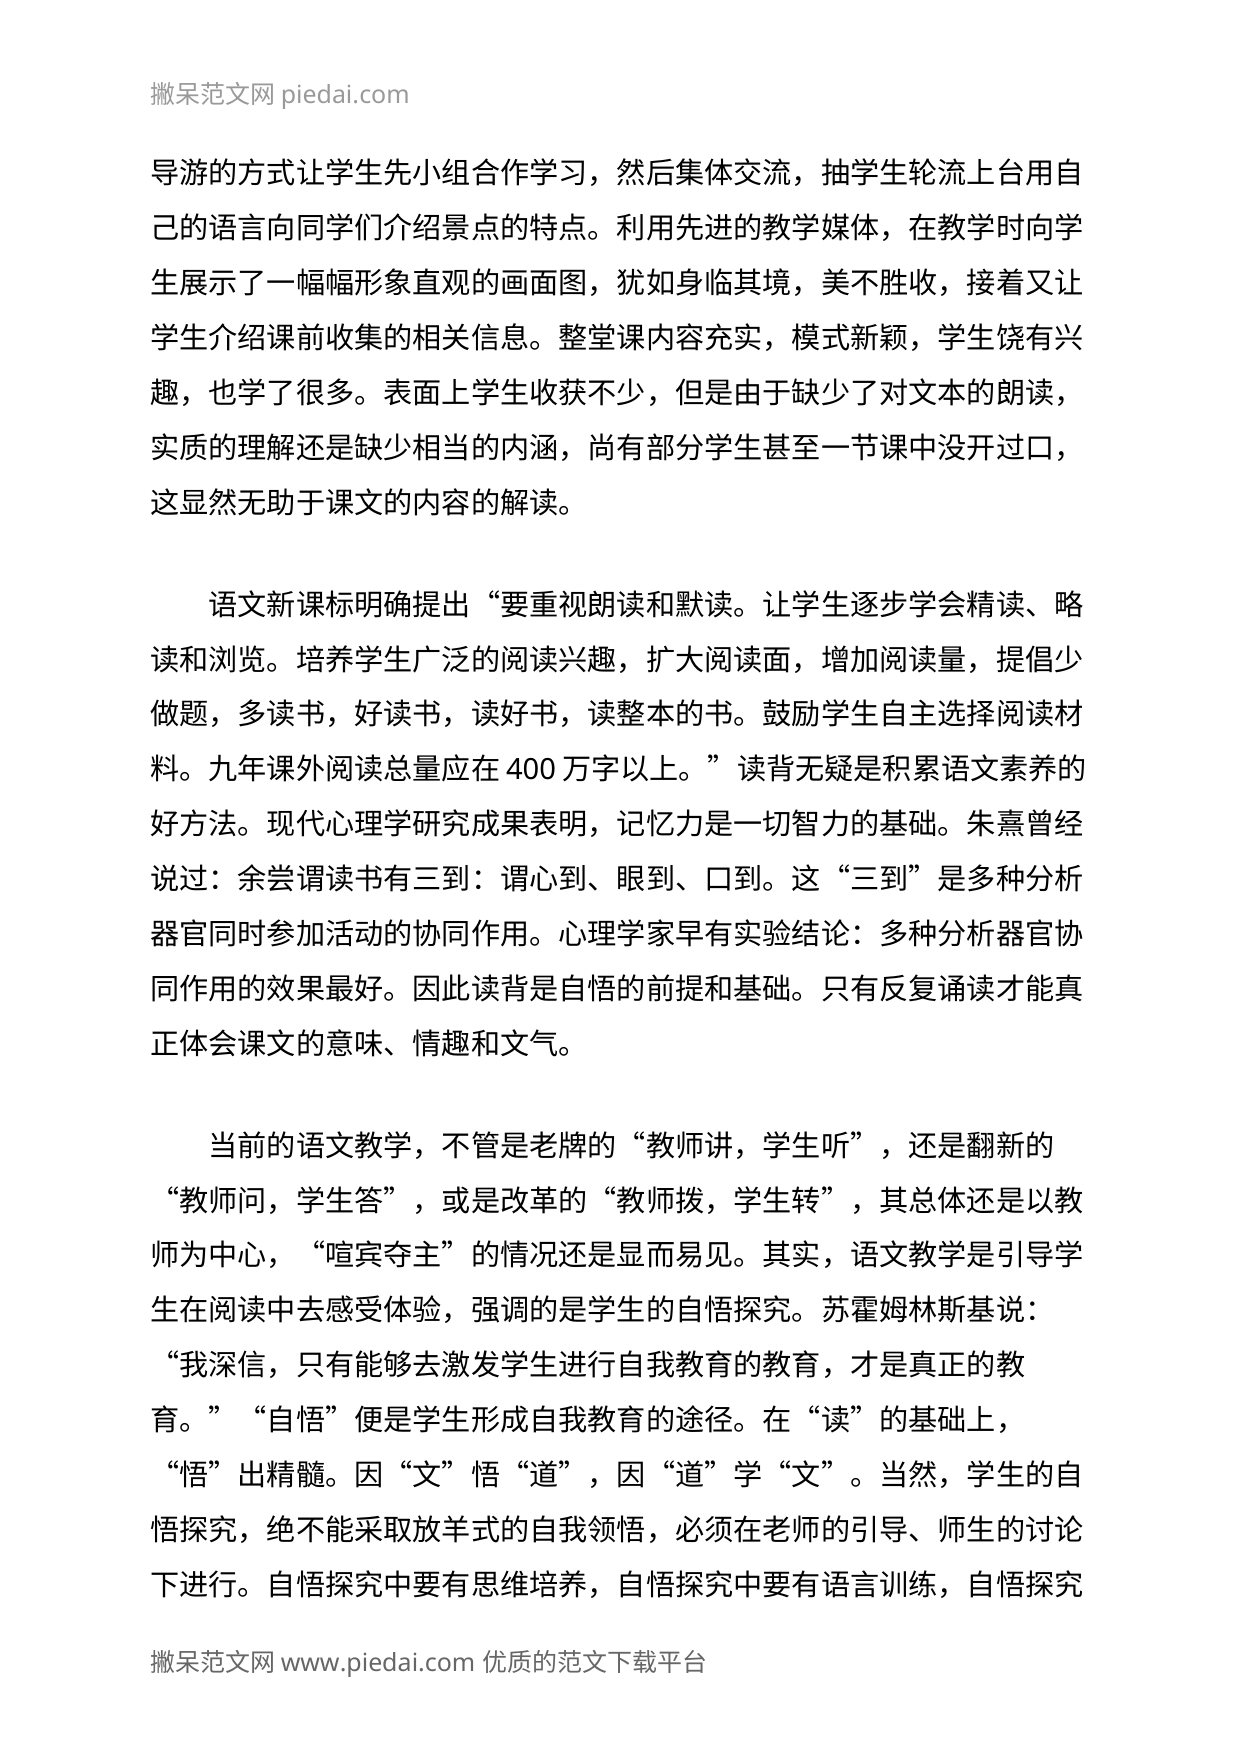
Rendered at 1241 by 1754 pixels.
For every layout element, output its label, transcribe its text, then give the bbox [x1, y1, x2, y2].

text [150, 150, 1090, 522]
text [150, 1122, 1090, 1604]
text 语文新课标明确提出“要重视朗读和默读。让学生逐步学会精读、略读和浏览。培养学生广泛的阅读兴趣，扩大阅读面，增加阅读量，提倡少做题，多读书，好读书，读好书，读整本的书。鼓励学生自主选择阅读材料。九年课外阅读总量应在400万字以上。”读背无疑是积累语文素养的好方法。现代心理学研究成果表明，记忆力是一切智力的基础。朱熹曾经说过：余尝谓读书有三到：谓心到、眼到、口到。这“三到”是多种分析器官同时参加活动的协同作用。心理学家早有实验结论：多种分析器官协同作用的效果最好。因此读背是自悟的前提和基础。只有反复诵读才能真正体会课文的意味、情趣和文气。 [150, 581, 1090, 1063]
